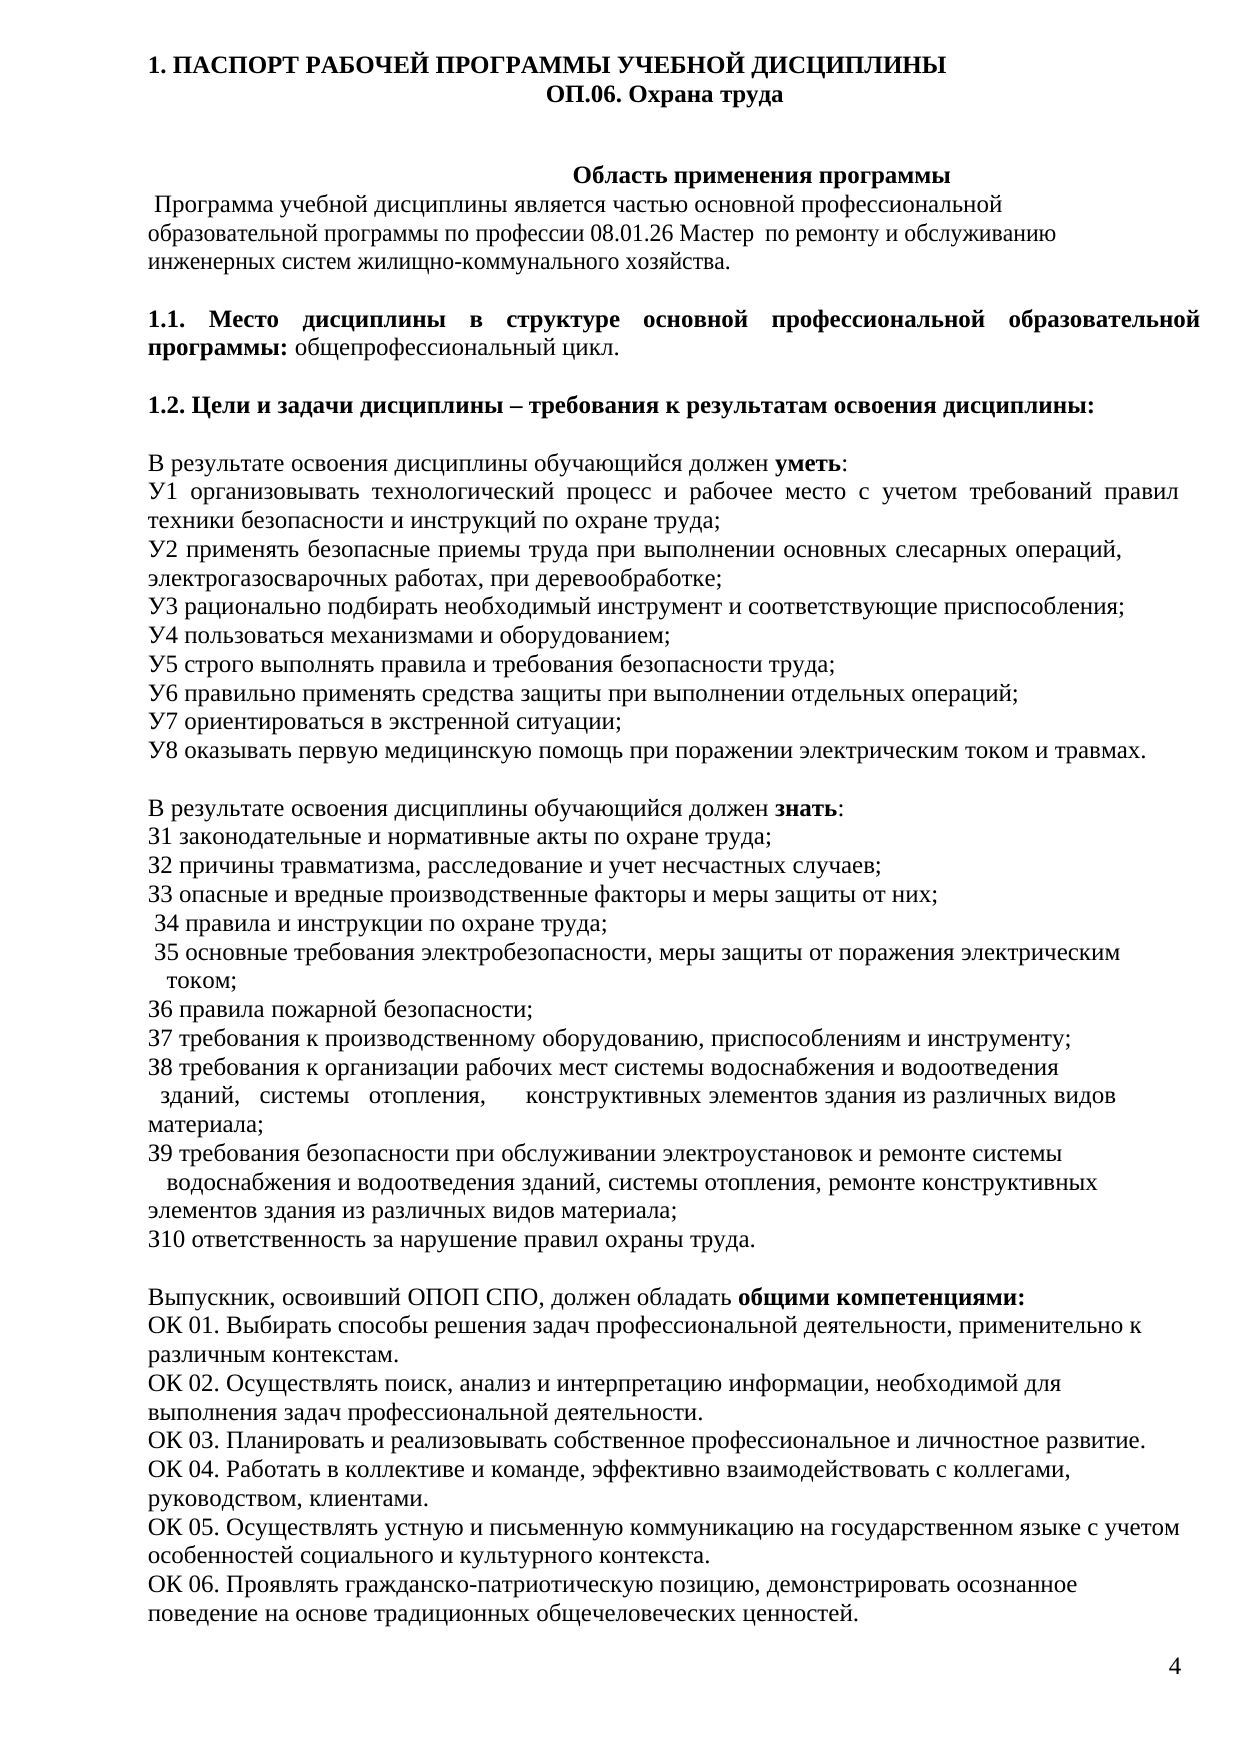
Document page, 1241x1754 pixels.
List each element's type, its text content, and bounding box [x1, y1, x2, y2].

text водоснабжения и водоотведения зданий, системы отопления, ремонте конструктивных элементов здания из различных видов материала; [148, 1167, 1127, 1224]
text З1 законодательные и нормативные акты по охране труда; [148, 821, 1213, 850]
text У6 правильно применять средства защиты при выполнении отдельных операций; У7 ориентироваться в экстренной ситуации; [148, 678, 1021, 735]
text ОК 05. Осуществлять устную и письменную коммуникацию на государственном языке с учетом особенностей социального и культурного контекста. [148, 1512, 1182, 1569]
text ОК 02. Осуществлять поиск, анализ и интерпретацию информации, необходимой для выполнения задач профессиональной деятельности. [148, 1368, 1063, 1425]
text Область применения программы [114, 160, 1213, 189]
text У1 организовывать технологический процесс и рабочее место с учетом требований правил техники безопасности и инструкций по охране труда; [148, 476, 1213, 534]
subtitle Цели и задачи дисциплины – требования к результатам освоения дисциплины: [148, 391, 1213, 419]
text Выпускник, освоивший ОПОП СПО, должен обладать общими компетенциями: [148, 1282, 1213, 1310]
text зданий, системы отопления, конструктивных элементов здания из различных видов материала; [148, 1080, 1127, 1138]
text З5 основные требования электробезопасности, меры защиты от поражения электрическим током; [154, 937, 1122, 994]
list ПАСПОРТ РАБОЧЕЙ ПРОГРАММЫ УЧЕБНОЙ ДИСЦИПЛИНЫ [148, 50, 1213, 79]
subtitle ОП.06. Охрана труда [159, 79, 1170, 107]
text З2 причины травматизма, расследование и учет несчастных случаев; [148, 850, 1213, 879]
text Программа учебной дисциплины является частью основной профессиональной образовательной программы по профессии 08.01.26 Мастер по ремонту и обслуживанию инженерных систем жилищно-коммунального хозяйства. [148, 189, 1127, 275]
list Место дисциплины в структуре основной профессиональной образовательной программы: общепрофессиональный цикл. [148, 305, 1201, 361]
text ОК 06. Проявлять гражданско-патриотическую позицию, демонстрировать осознанное поведение на основе традиционных общечеловеческих ценностей. [148, 1569, 1079, 1627]
text З9 требования безопасности при обслуживании электроустановок и ремонте системы [148, 1138, 1213, 1167]
text У3 рационально подбирать необходимый инструмент и соответствующие приспособления; У4 пользоваться механизмами и оборудованием; [148, 591, 1127, 649]
text В результате освоения дисциплины обучающийся должен знать: [148, 793, 1213, 821]
text ОК 01. Выбирать способы решения задач профессиональной деятельности, применительно к различным контекстам. [148, 1310, 1144, 1368]
text У8 оказывать первую медицинскую помощь при поражении электрическим током и травмах. [148, 735, 1213, 764]
text В результате освоения дисциплины обучающийся должен уметь: [148, 448, 1213, 476]
text У5 строго выполнять правила и требования безопасности труда; [148, 649, 1213, 678]
text З10 ответственность за нарушение правил охраны труда. [148, 1224, 1213, 1253]
text З8 требования к организации рабочих мест системы водоснабжения и водоотведения [148, 1052, 1213, 1080]
text ОК 03. Планировать и реализовывать собственное профессиональное и личностное развитие. ОК 04. Работать в коллективе и команде, эффективно взаимодействовать с коллегами, руководством, клиентами. [148, 1425, 1148, 1512]
text У2 применять безопасные приемы труда при выполнении основных слесарных операций, электрогазосварочных работах, при деревообработке; [148, 534, 1213, 591]
text З3 опасные и вредные производственные факторы и меры защиты от них; З4 правила и инструкции по охране труда; [148, 879, 940, 936]
text З6 правила пожарной безопасности; [148, 994, 1213, 1023]
text З7 требования к производственному оборудованию, приспособлениям и инструменту; [148, 1023, 1213, 1052]
